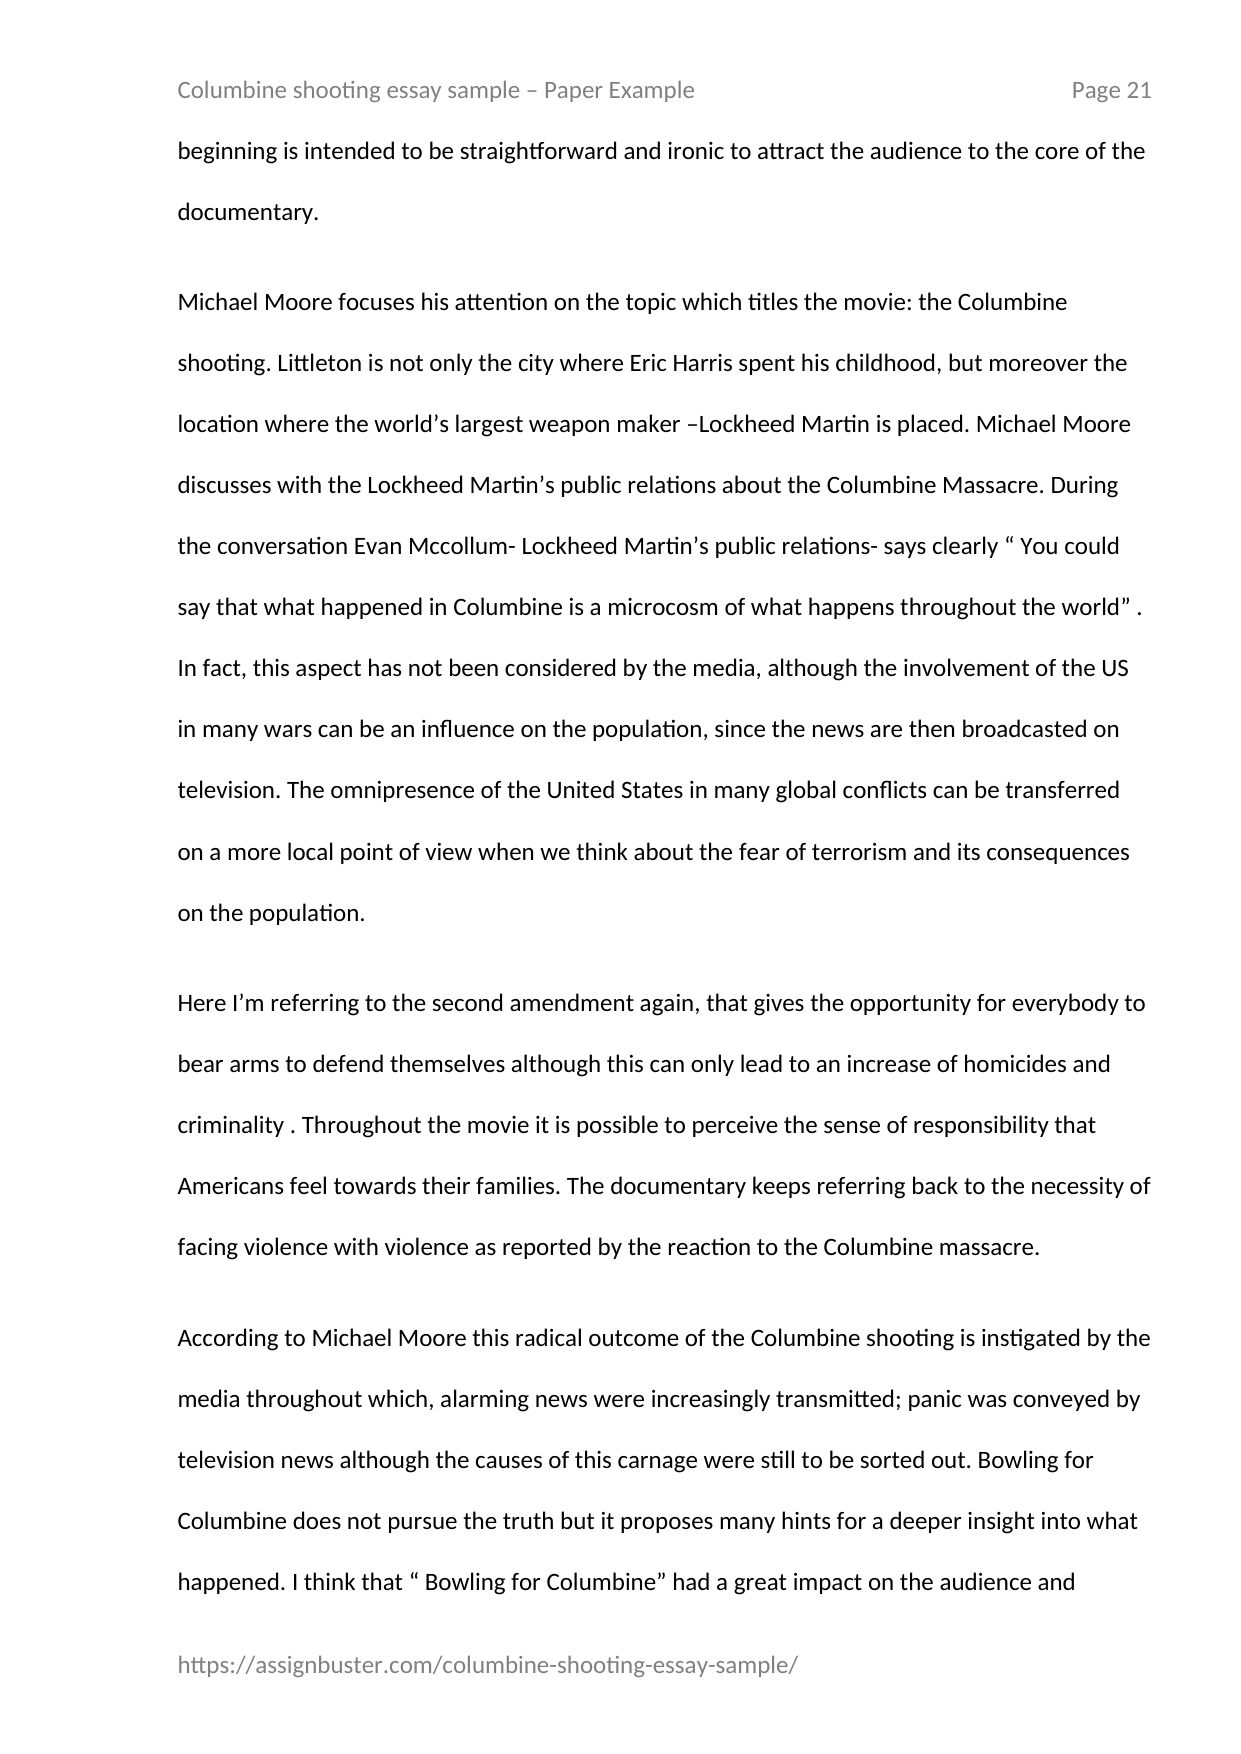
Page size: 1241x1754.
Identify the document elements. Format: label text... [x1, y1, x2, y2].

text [177, 135, 1152, 226]
text Here I’m referring to the second amendment again, that gives the opportunity for everybody to bear arms to defend themselves although this can only lead to an increase of homicides and criminality . Throughout the movie it is possible to perceive the sense of responsibility that Americans feel towards their families. The documentary keeps referring back to the necessity of facing violence with violence as reported by the reaction to the Columbine massacre. [177, 987, 1152, 1262]
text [177, 1322, 1152, 1597]
text Michael Moore focuses his attention on the topic which titles the movie: the Columbine shooting. Littleton is not only the city where Eric Harris spent his childhood, but moreover the location where the world’s largest weapon maker –Lockheed Martin is placed. Michael Moore discusses with the Lockheed Martin’s public relations about the Columbine Massacre. During the conversation Evan Mccollum- Lockheed Martin’s public relations- says clearly “ You could say that what happened in Columbine is a microcosm of what happens throughout the world” . In fact, this aspect has not been considered by the media, although the involvement of the US in many wars can be an influence on the population, since the news are then broadcasted on television. The omnipresence of the United States in many global conflicts can be transferred on a more local point of view when we think about the fear of terrorism and its consequences on the population. [177, 286, 1152, 927]
